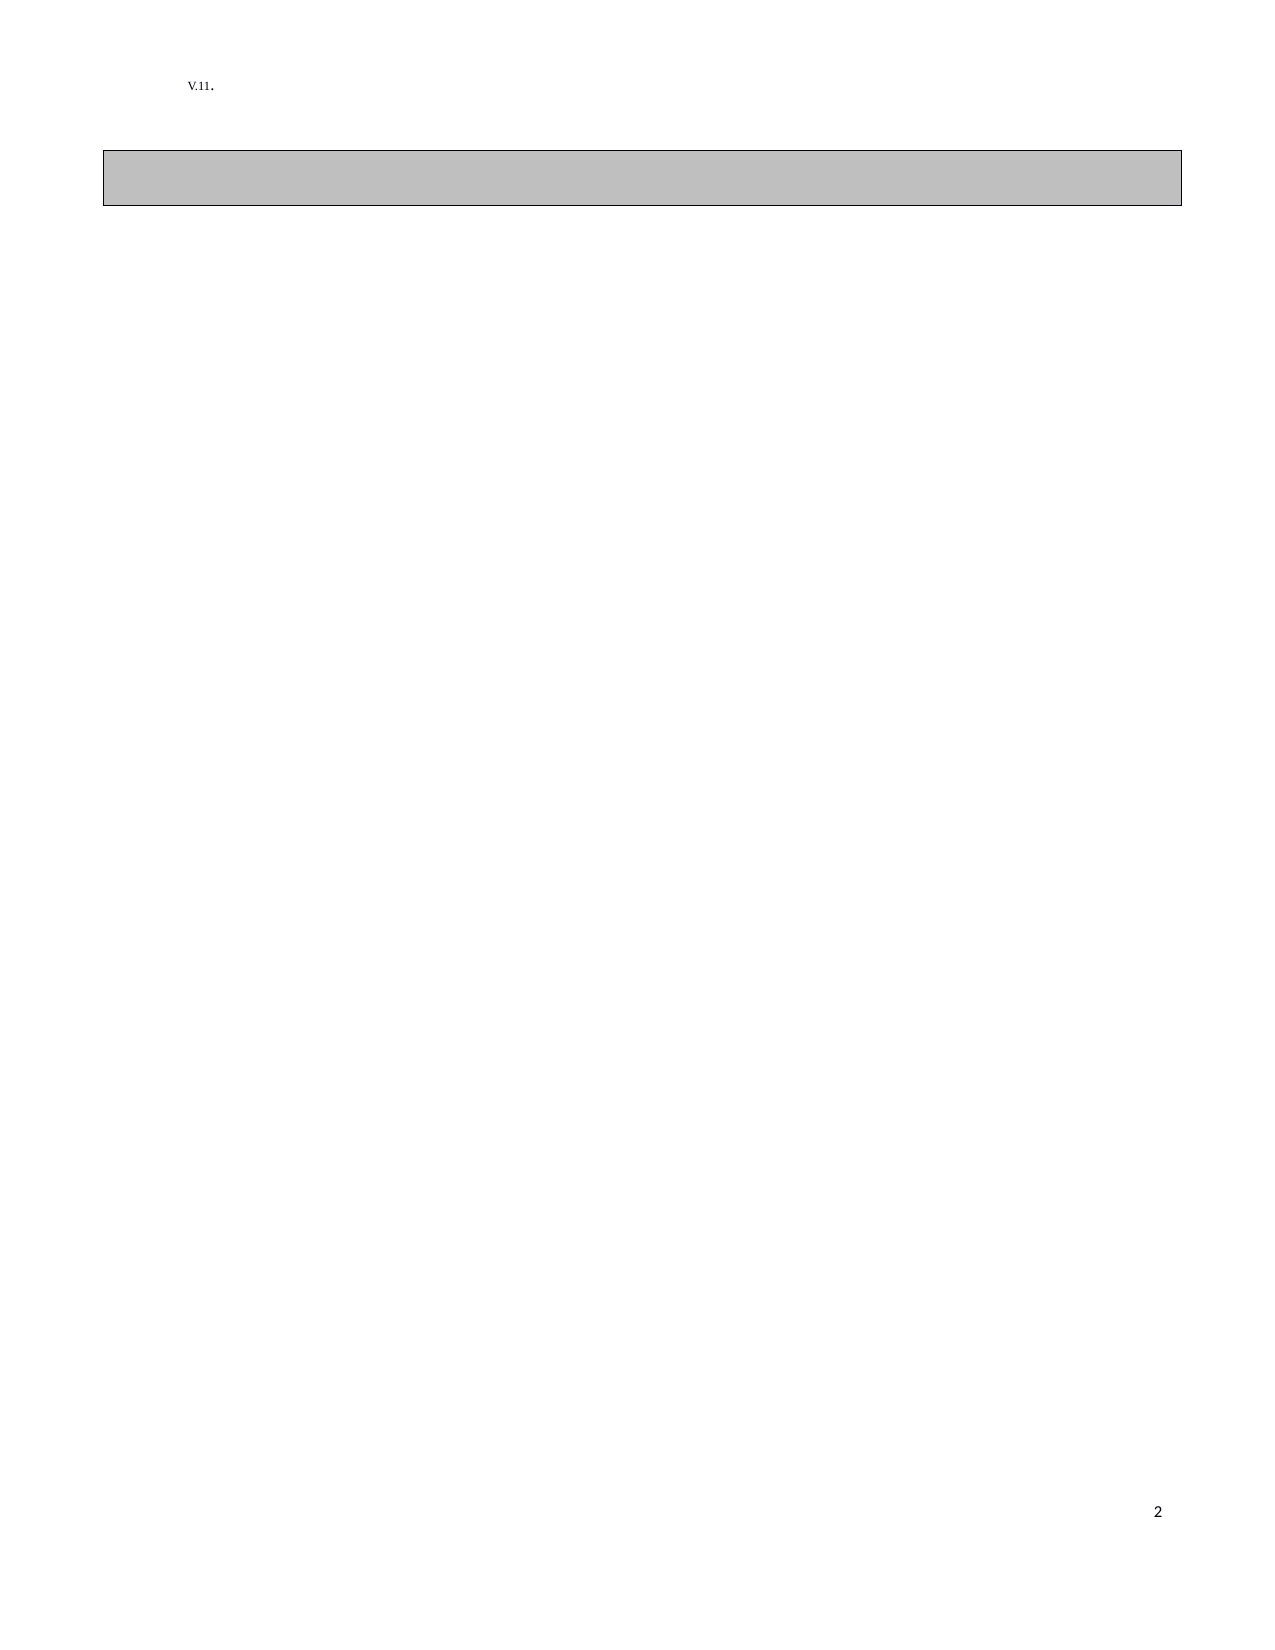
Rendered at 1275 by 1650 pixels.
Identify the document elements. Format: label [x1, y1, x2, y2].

table_header [104, 151, 1181, 205]
